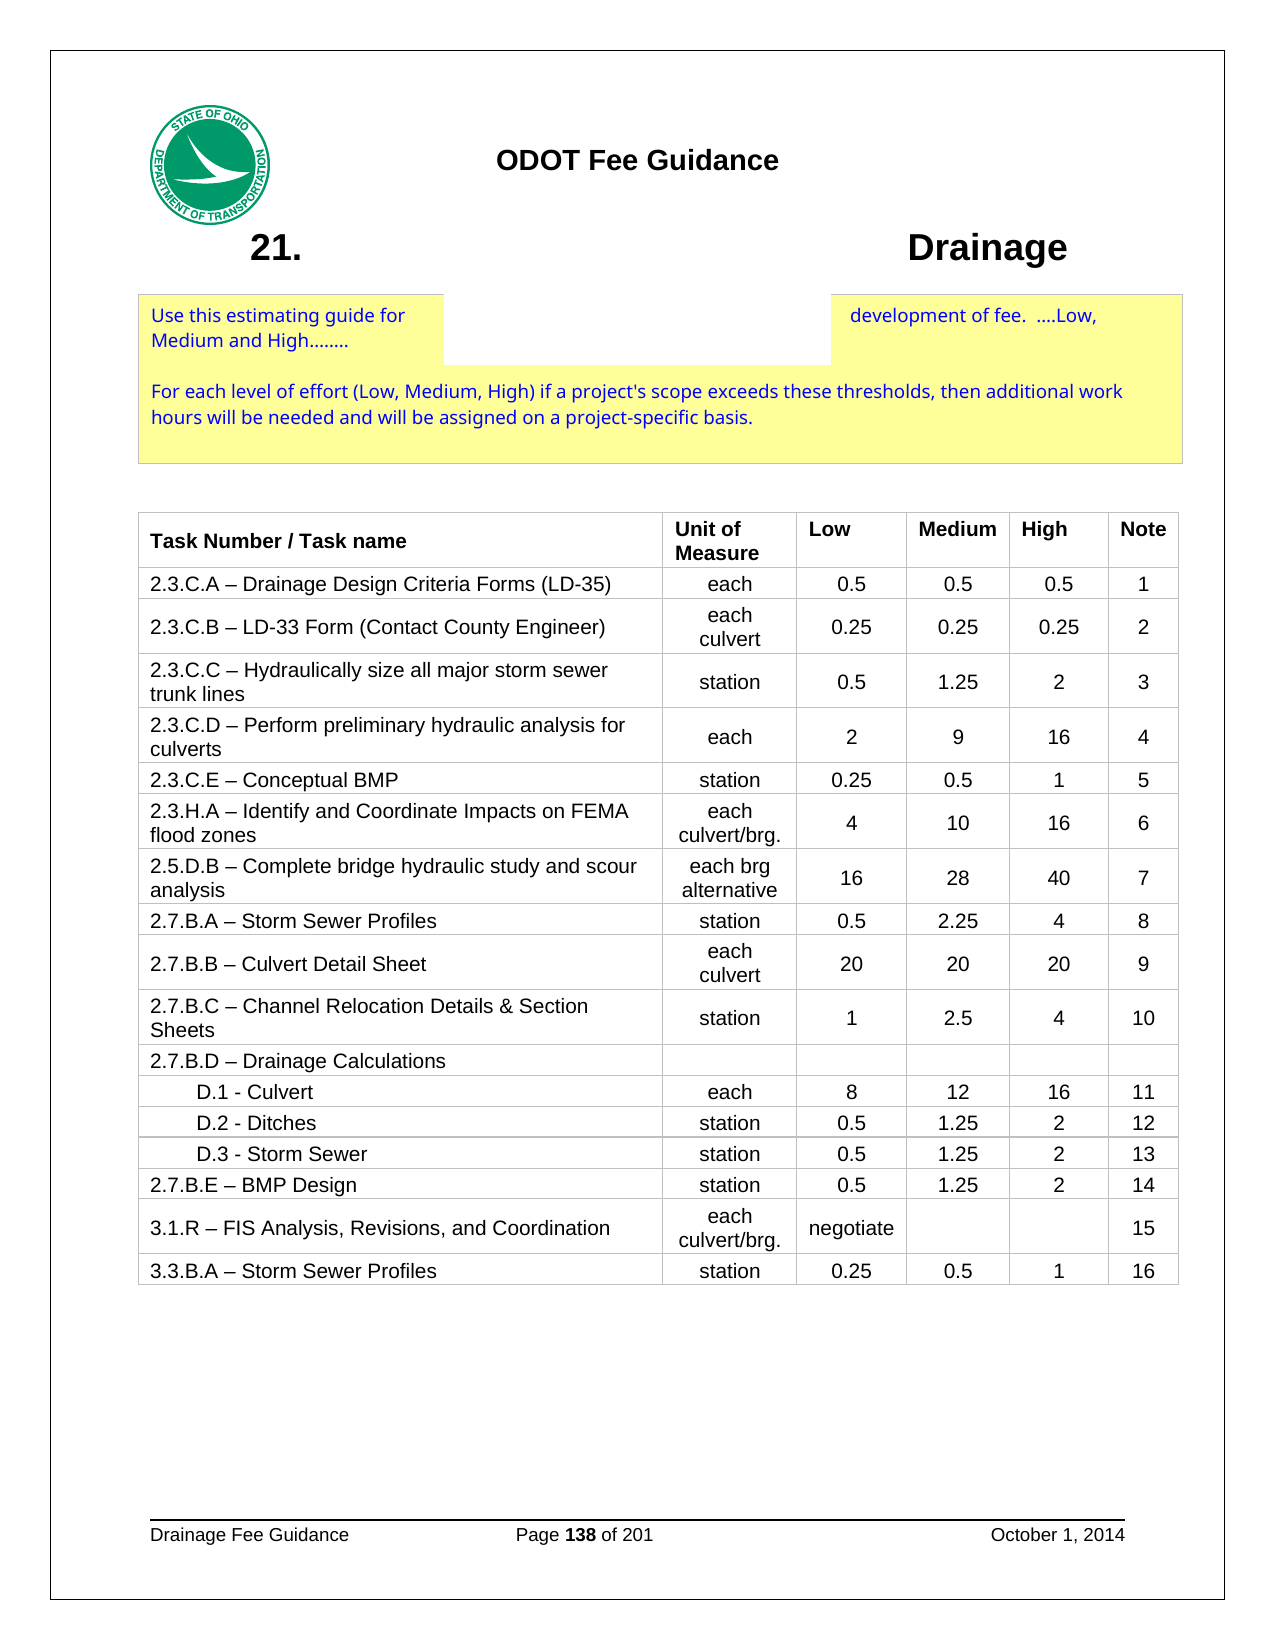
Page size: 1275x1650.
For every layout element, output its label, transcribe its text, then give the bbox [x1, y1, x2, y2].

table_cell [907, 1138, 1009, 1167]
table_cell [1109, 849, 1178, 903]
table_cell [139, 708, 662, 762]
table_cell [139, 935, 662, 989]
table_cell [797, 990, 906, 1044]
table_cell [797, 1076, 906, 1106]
subtitle Drainage [187, 225, 444, 268]
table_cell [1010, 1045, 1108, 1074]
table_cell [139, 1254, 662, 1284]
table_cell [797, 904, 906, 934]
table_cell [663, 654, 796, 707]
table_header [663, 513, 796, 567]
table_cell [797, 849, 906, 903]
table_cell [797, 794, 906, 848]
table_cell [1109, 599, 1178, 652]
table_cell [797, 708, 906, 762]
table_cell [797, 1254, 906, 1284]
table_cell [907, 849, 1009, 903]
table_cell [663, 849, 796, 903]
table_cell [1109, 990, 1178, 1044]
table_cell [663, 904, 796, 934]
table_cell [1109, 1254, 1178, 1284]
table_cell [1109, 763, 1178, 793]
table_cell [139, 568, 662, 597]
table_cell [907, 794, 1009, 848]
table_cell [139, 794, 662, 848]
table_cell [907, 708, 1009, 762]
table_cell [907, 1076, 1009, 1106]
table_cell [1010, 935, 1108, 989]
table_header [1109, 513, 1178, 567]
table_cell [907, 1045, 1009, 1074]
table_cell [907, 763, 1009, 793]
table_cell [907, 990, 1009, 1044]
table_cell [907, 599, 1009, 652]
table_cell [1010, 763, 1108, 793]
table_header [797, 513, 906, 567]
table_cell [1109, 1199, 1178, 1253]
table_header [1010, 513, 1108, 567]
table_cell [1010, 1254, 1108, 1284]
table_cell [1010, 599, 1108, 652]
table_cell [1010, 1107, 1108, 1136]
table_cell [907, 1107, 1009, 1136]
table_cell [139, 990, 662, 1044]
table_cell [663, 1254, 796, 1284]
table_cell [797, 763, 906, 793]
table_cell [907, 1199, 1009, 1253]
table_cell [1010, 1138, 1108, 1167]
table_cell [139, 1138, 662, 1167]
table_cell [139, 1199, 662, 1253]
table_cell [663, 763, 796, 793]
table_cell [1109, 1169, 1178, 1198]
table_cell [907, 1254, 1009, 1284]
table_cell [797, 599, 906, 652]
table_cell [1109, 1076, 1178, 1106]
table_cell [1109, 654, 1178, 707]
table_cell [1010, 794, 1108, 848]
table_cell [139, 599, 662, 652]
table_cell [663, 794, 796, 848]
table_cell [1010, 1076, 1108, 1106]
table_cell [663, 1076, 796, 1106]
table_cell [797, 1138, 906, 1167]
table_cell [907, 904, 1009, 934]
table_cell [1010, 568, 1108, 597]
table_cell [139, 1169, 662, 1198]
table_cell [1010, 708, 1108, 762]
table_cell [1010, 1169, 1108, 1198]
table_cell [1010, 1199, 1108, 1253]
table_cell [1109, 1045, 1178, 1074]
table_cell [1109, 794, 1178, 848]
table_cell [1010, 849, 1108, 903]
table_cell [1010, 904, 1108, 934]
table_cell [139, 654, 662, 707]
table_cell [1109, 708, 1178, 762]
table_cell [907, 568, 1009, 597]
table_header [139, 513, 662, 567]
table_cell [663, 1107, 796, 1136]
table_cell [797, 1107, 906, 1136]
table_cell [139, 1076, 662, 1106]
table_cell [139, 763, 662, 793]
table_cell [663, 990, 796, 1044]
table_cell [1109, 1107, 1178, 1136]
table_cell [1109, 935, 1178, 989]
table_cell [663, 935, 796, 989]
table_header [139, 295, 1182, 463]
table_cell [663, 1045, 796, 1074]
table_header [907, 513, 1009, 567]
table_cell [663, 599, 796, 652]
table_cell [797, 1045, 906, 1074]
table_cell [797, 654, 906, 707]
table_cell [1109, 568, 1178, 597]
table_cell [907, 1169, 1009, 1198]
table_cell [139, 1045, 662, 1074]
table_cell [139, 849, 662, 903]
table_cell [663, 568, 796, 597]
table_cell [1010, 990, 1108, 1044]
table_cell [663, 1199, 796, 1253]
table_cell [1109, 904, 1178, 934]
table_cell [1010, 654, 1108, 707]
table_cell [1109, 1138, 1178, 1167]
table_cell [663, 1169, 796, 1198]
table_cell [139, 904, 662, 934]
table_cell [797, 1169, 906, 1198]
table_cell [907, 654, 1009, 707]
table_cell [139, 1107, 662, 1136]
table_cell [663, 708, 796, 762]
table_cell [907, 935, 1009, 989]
subtitle Drainage [831, 225, 1125, 268]
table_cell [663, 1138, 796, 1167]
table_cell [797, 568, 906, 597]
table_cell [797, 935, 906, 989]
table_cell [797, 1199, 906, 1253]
